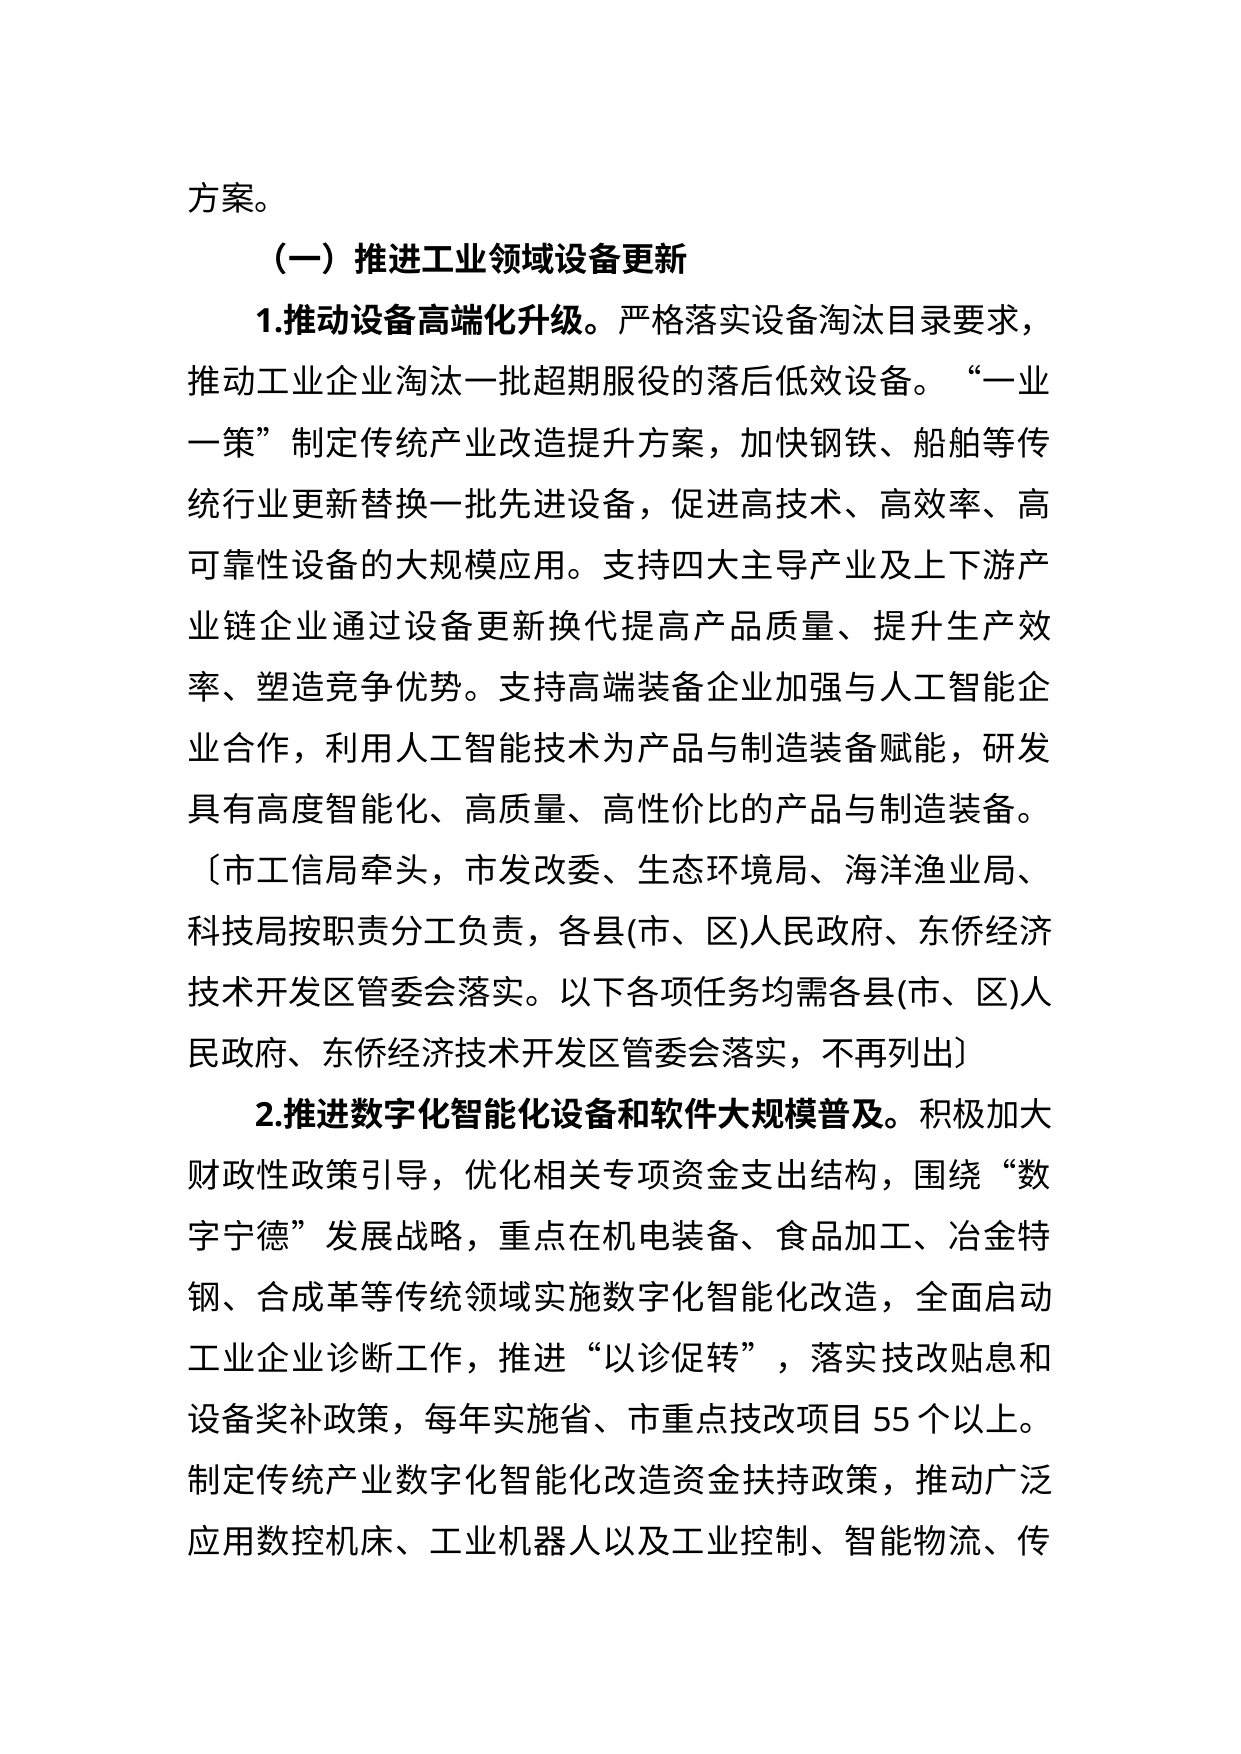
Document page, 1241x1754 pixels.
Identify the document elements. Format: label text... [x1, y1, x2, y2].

list （一）推进工业领域设备更新 [187, 223, 1053, 284]
list 1.推动设备高端化升级。严格落实设备淘汰目录要求，推动工业企业淘汰一批超期服役的落后低效设备。“一业一策”制定传统产业改造提升方案，加快钢铁、船舶等传统行业更新替换一批先进设备，促进高技术、高效率、高可靠性设备的大规模应用。支持四大主导产业及上下游产业链企业通过设备更新换代提高产品质量、提升生产效率、塑造竞争优势。支持高端装备企业加强与人工智能企业合作，利用人工智能技术为产品与制造装备赋能，研发具有高度智能化、高质量、高性价比的产品与制造装备。〔市工信局牵头，市发改委、生态环境局、海洋渔业局、科技局按职责分工负责，各县(市、区)人民政府、东侨经济技术开发区管委会落实。以下各项任务均需各县(市、区)人民政府、东侨经济技术开发区管委会落实，不再列出〕 [187, 284, 1053, 1078]
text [187, 162, 1053, 223]
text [187, 1078, 1053, 1566]
